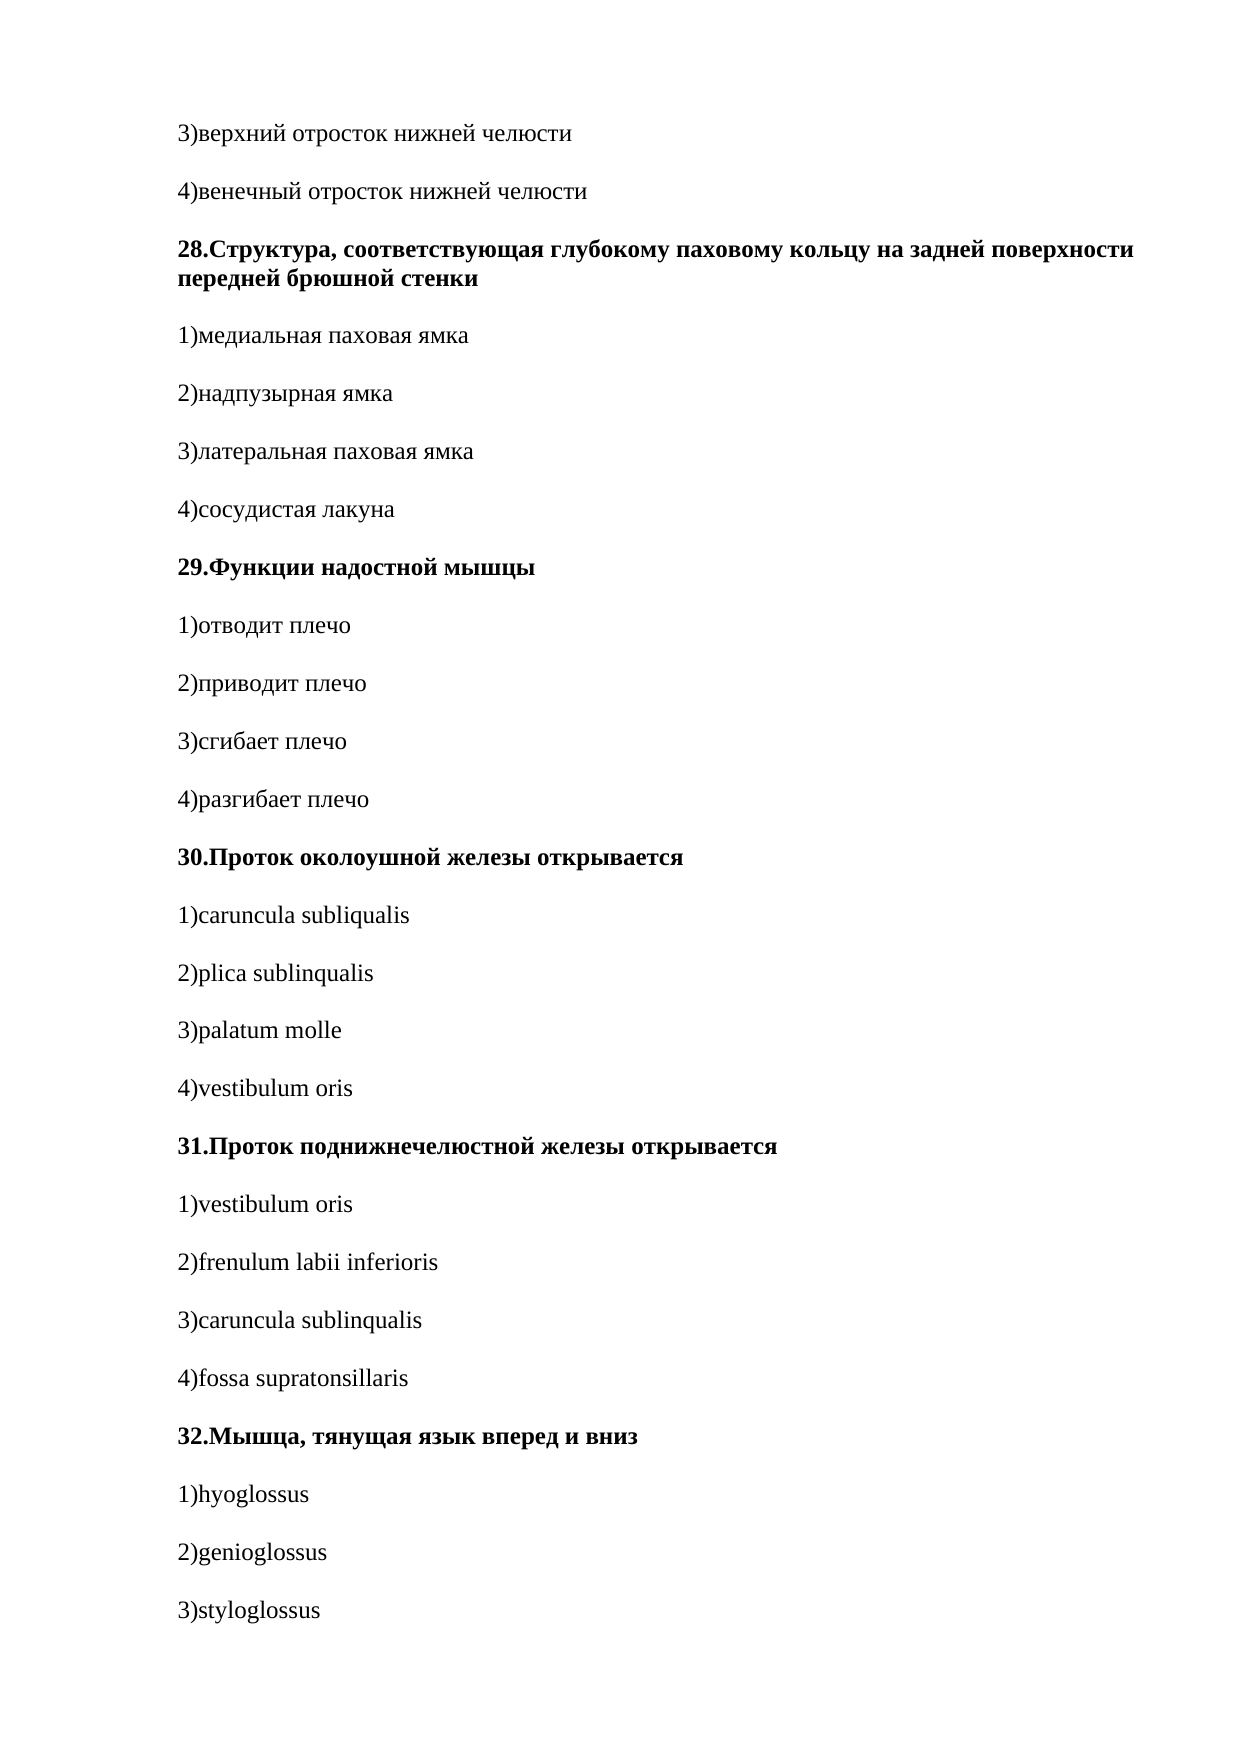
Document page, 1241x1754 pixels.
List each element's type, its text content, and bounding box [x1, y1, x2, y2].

text 28.Структура, соответствующая глубокому паховому кольцу на задней поверхности передней брюшной стенки [177, 234, 1152, 291]
text 2)надпузырная ямка [177, 378, 1152, 407]
text 3)caruncula sublinqualis [177, 1305, 1152, 1334]
text 31.Проток поднижнечелюстной железы открывается [177, 1131, 1152, 1160]
text 2)plica sublinqualis [177, 958, 1152, 986]
text 4)разгибает плечо [177, 784, 1152, 813]
text 30.Проток околоушной железы открывается [177, 842, 1152, 871]
text 1)отводит плечо [177, 610, 1152, 639]
text 4)fossa supratonsillaris [177, 1363, 1152, 1392]
text 29.Функции надостной мышцы [177, 552, 1152, 581]
text 4)сосудистая лакуна [177, 494, 1152, 523]
text 1)медиальная паховая ямка [177, 321, 1152, 349]
text 3)сгибает плечо [177, 726, 1152, 755]
text 3)styloglossus [177, 1595, 1152, 1623]
text 2)frenulum labii inferioris [177, 1247, 1152, 1276]
text 1)vestibulum oris [177, 1189, 1152, 1218]
text 3)palatum molle [177, 1016, 1152, 1044]
text 3)латеральная паховая ямка [177, 436, 1152, 465]
text 1)hyoglossus [177, 1479, 1152, 1508]
text 2)приводит плечо [177, 668, 1152, 697]
text 4)венечный отросток нижней челюсти [177, 176, 1152, 205]
text 32.Мышца, тянущая язык вперед и вниз [177, 1421, 1152, 1450]
text 3)верхний отросток нижней челюсти [177, 118, 1152, 147]
text 2)genioglossus [177, 1537, 1152, 1566]
text 4)vestibulum oris [177, 1073, 1152, 1102]
text 1)caruncula subliqualis [177, 900, 1152, 928]
